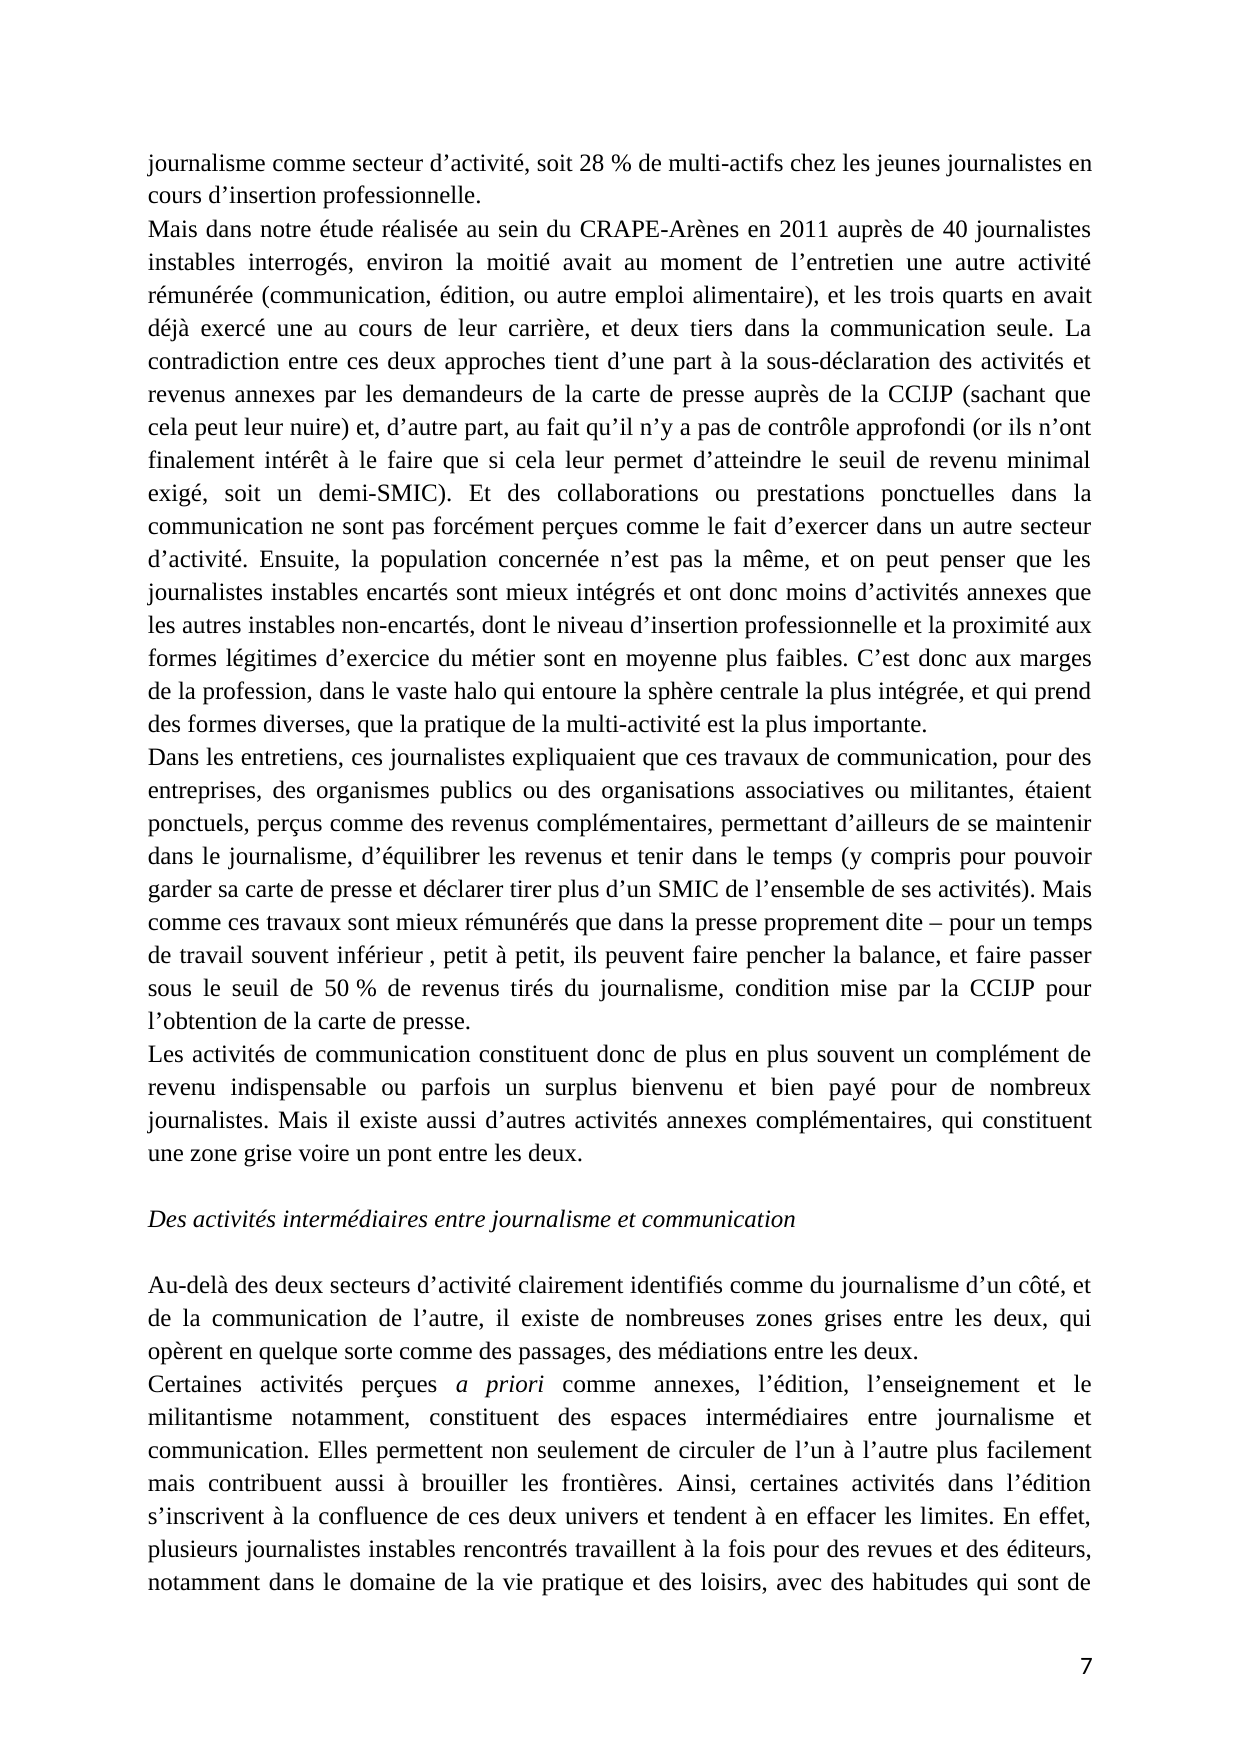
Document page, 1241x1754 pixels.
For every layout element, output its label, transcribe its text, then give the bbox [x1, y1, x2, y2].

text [148, 1369, 1093, 1596]
text Mais dans notre étude réalisée au sein du CRAPE-Arènes en 2011 auprès de 40 journalistes instables interrogés, environ la moitié avait au moment de l’entretien une autre activité rémunérée (communication, édition, ou autre emploi alimentaire), et les trois quarts en avait déjà exercé une au cours de leur carrière, et deux tiers dans la communication seule. La contradiction entre ces deux approches tient d’une part à la sous-déclaration des activités et revenus annexes par les demandeurs de la carte de presse auprès de la CCIJP (sachant que cela peut leur nuire) et, d’autre part, au fait qu’il n’y a pas de contrôle approfondi (or ils n’ont finalement intérêt à le faire que si cela leur permet d’atteindre le seuil de revenu minimal exigé, soit un demi-SMIC). Et des collaborations ou prestations ponctuelles dans la communication ne sont pas forcément perçues comme le fait d’exercer dans un autre secteur d’activité. Ensuite, la population concernée n’est pas la même, et on peut penser que les journalistes instables encartés sont mieux intégrés et ont donc moins d’activités annexes que les autres instables non-encartés, dont le niveau d’insertion professionnelle et la proximité aux formes légitimes d’exercice du métier sont en moyenne plus faibles. C’est donc aux marges de la profession, dans le vaste halo qui entoure la sphère centrale la plus intégrée, et qui prend des formes diverses, que la pratique de la multi-activité est la plus importante. [148, 214, 1093, 738]
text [148, 148, 1093, 209]
text Les activités de communication constituent donc de plus en plus souvent un complément de revenu indispensable ou parfois un surplus bienvenu et bien payé pour de nombreux journalistes. Mais il existe aussi d’autres activités annexes complémentaires, qui constituent une zone grise voire un pont entre les deux. [148, 1039, 1093, 1167]
text Dans les entretiens, ces journalistes expliquaient que ces travaux de communication, pour des entreprises, des organismes publics ou des organisations associatives ou militantes, étaient ponctuels, perçus comme des revenus complémentaires, permettant d’ailleurs de se maintenir dans le journalisme, d’équilibrer les revenus et tenir dans le temps (y compris pour pouvoir garder sa carte de presse et déclarer tirer plus d’un SMIC de l’ensemble de ses activités). Mais comme ces travaux sont mieux rémunérés que dans la presse proprement dite – pour un temps de travail souvent inférieur , petit à petit, ils peuvent faire pencher la balance, et faire passer sous le seuil de 50 % de revenus tirés du journalisme, condition mise par la CCIJP pour l’obtention de la carte de presse. [148, 742, 1093, 1035]
text Au-delà des deux secteurs d’activité clairement identifiés comme du journalisme d’un côté, et de la communication de l’autre, il existe de nombreuses zones grises entre les deux, qui opèrent en quelque sorte comme des passages, des médiations entre les deux. [148, 1270, 1093, 1365]
text Des activités intermédiaires entre journalisme et communication [148, 1204, 1093, 1233]
